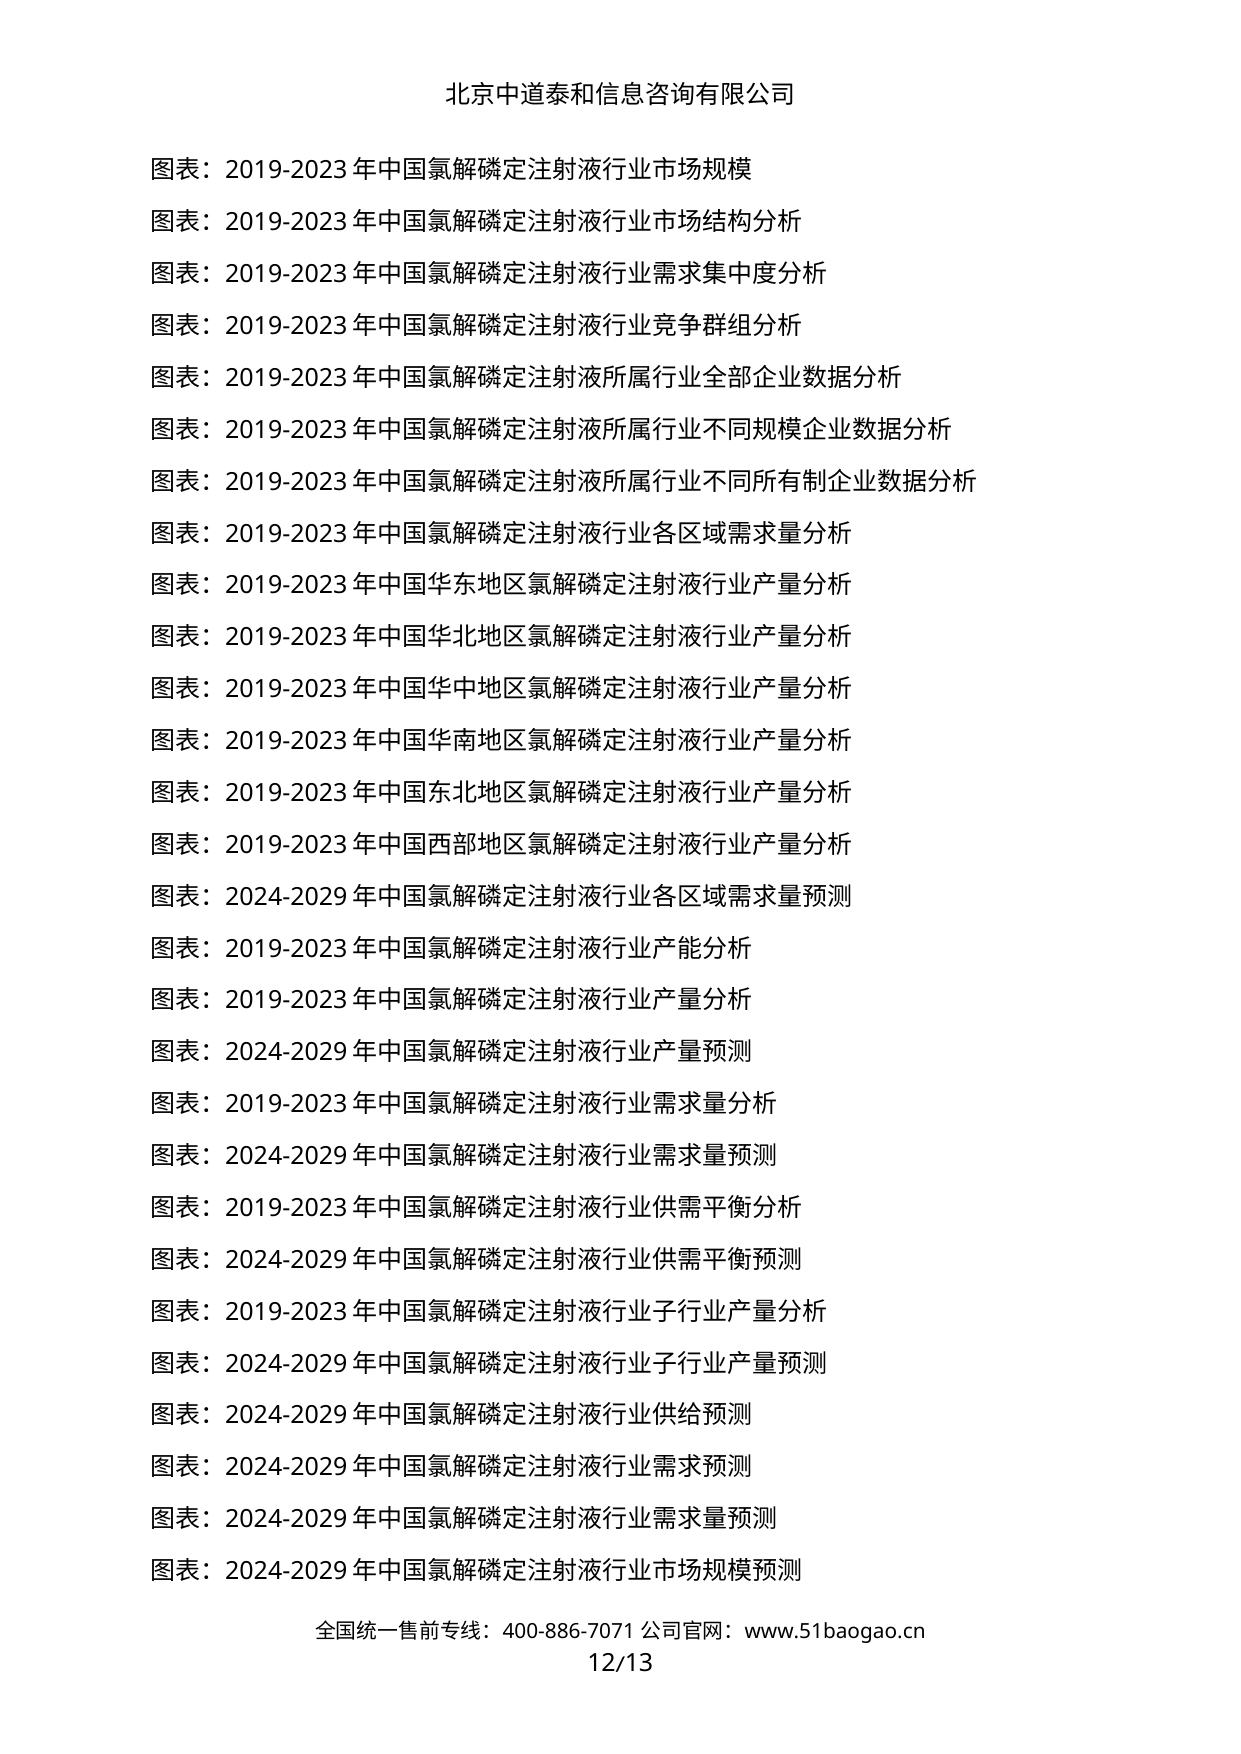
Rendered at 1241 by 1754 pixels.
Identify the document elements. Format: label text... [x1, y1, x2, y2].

text 图表：2019-2023年中国华北地区氯解磷定注射液行业产量分析 [150, 617, 1090, 653]
text 图表：2019-2023年中国氯解磷定注射液行业子行业产量分析 [150, 1291, 1090, 1327]
text 图表：2019-2023年中国西部地区氯解磷定注射液行业产量分析 [150, 824, 1090, 861]
text 图表：2024-2029年中国氯解磷定注射液行业需求量预测 [150, 1499, 1090, 1535]
text 图表：2019-2023年中国氯解磷定注射液行业需求集中度分析 [150, 254, 1090, 290]
text 图表：2019-2023年中国华中地区氯解磷定注射液行业产量分析 [150, 669, 1090, 705]
text 图表：2019-2023年中国氯解磷定注射液所属行业不同所有制企业数据分析 [150, 461, 1090, 497]
text 图表：2024-2029年中国氯解磷定注射液行业供给预测 [150, 1395, 1090, 1431]
text 图表：2024-2029年中国氯解磷定注射液行业各区域需求量预测 [150, 876, 1090, 912]
text 图表：2024-2029年中国氯解磷定注射液行业产量预测 [150, 1032, 1090, 1068]
text 图表：2024-2029年中国氯解磷定注射液行业需求预测 [150, 1447, 1090, 1483]
text 图表：2019-2023年中国华南地区氯解磷定注射液行业产量分析 [150, 721, 1090, 757]
text 图表：2019-2023年中国氯解磷定注射液行业产量分析 [150, 980, 1090, 1016]
text 图表：2019-2023年中国东北地区氯解磷定注射液行业产量分析 [150, 772, 1090, 809]
text 图表：2024-2029年中国氯解磷定注射液行业需求量预测 [150, 1136, 1090, 1172]
text 图表：2024-2029年中国氯解磷定注射液行业市场规模预测 [150, 1551, 1090, 1587]
text 图表：2024-2029年中国氯解磷定注射液行业子行业产量预测 [150, 1343, 1090, 1379]
text 图表：2019-2023年中国氯解磷定注射液所属行业全部企业数据分析 [150, 357, 1090, 394]
text 图表：2019-2023年中国氯解磷定注射液所属行业不同规模企业数据分析 [150, 409, 1090, 446]
text 图表：2019-2023年中国氯解磷定注射液行业竞争群组分析 [150, 306, 1090, 342]
text 图表：2019-2023年中国氯解磷定注射液行业供需平衡分析 [150, 1187, 1090, 1224]
text 图表：2019-2023年中国华东地区氯解磷定注射液行业产量分析 [150, 565, 1090, 601]
text 图表：2019-2023年中国氯解磷定注射液行业各区域需求量分析 [150, 513, 1090, 549]
text 图表：2019-2023年中国氯解磷定注射液行业需求量分析 [150, 1084, 1090, 1120]
text 图表：2019-2023年中国氯解磷定注射液行业市场结构分析 [150, 202, 1090, 238]
text 图表：2019-2023年中国氯解磷定注射液行业产能分析 [150, 928, 1090, 964]
text 图表：2019-2023年中国氯解磷定注射液行业市场规模 [150, 150, 1090, 186]
text 图表：2024-2029年中国氯解磷定注射液行业供需平衡预测 [150, 1239, 1090, 1276]
